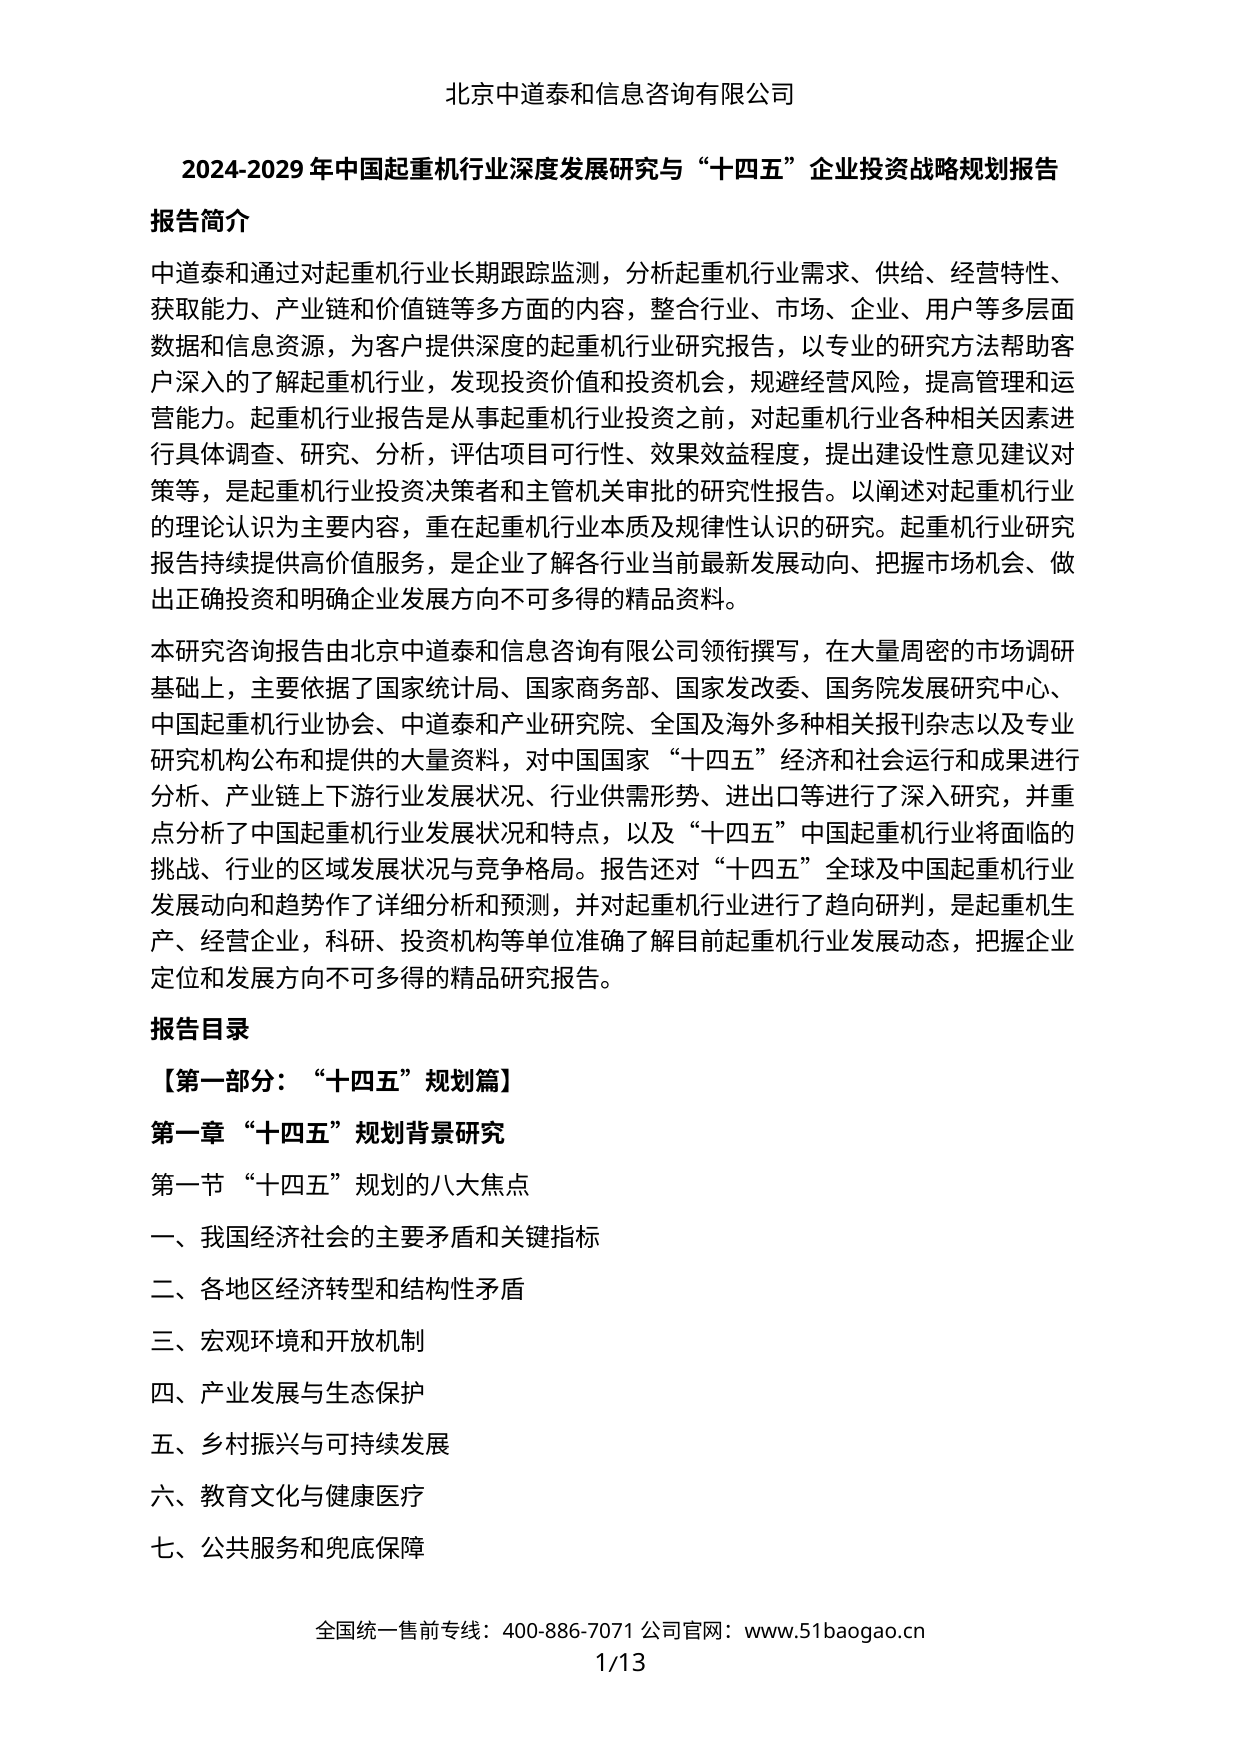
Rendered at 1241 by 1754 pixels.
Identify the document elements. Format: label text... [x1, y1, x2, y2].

text 四、产业发展与生态保护 [150, 1373, 1090, 1409]
text 【第一部分：“十四五”规划篇】 [150, 1062, 1090, 1098]
text 六、教育文化与健康医疗 [150, 1477, 1090, 1513]
text 报告简介 [150, 202, 1090, 238]
text 三、宏观环境和开放机制 [150, 1321, 1090, 1357]
text 第一节 “十四五”规划的八大焦点 [150, 1166, 1090, 1202]
text 本研究咨询报告由北京中道泰和信息咨询有限公司领衔撰写，在大量周密的市场调研基础上，主要依据了国家统计局、国家商务部、国家发改委、国务院发展研究中心、中国起重机行业协会、中道泰和产业研究院、全国及海外多种相关报刊杂志以及专业研究机构公布和提供的大量资料，对中国国家 “十四五”经济和社会运行和成果进行分析、产业链上下游行业发展状况、行业供需形势、进出口等进行了深入研究，并重点分析了中国起重机行业发展状况和特点，以及“十四五”中国起重机行业将面临的挑战、行业的区域发展状况与竞争格局。报告还对“十四五”全球及中国起重机行业发展动向和趋势作了详细分析和预测，并对起重机行业进行了趋向研判，是起重机生产、经营企业，科研、投资机构等单位准确了解目前起重机行业发展动态，把握企业定位和发展方向不可多得的精品研究报告。 [150, 632, 1090, 994]
text 一、我国经济社会的主要矛盾和关键指标 [150, 1217, 1090, 1254]
text 五、乡村振兴与可持续发展 [150, 1425, 1090, 1461]
text 七、公共服务和兜底保障 [150, 1529, 1090, 1565]
text 2024-2029年中国起重机行业深度发展研究与“十四五”企业投资战略规划报告 [150, 150, 1090, 186]
text 第一章 “十四五”规划背景研究 [150, 1114, 1090, 1150]
text 二、各地区经济转型和结构性矛盾 [150, 1269, 1090, 1306]
text 报告目录 [150, 1010, 1090, 1046]
text 中道泰和通过对起重机行业长期跟踪监测，分析起重机行业需求、供给、经营特性、获取能力、产业链和价值链等多方面的内容，整合行业、市场、企业、用户等多层面数据和信息资源，为客户提供深度的起重机行业研究报告，以专业的研究方法帮助客户深入的了解起重机行业，发现投资价值和投资机会，规避经营风险，提高管理和运营能力。起重机行业报告是从事起重机行业投资之前，对起重机行业各种相关因素进行具体调查、研究、分析，评估项目可行性、效果效益程度，提出建设性意见建议对策等，是起重机行业投资决策者和主管机关审批的研究性报告。以阐述对起重机行业的理论认识为主要内容，重在起重机行业本质及规律性认识的研究。起重机行业研究报告持续提供高价值服务，是企业了解各行业当前最新发展动向、把握市场机会、做出正确投资和明确企业发展方向不可多得的精品资料。 [150, 254, 1090, 616]
